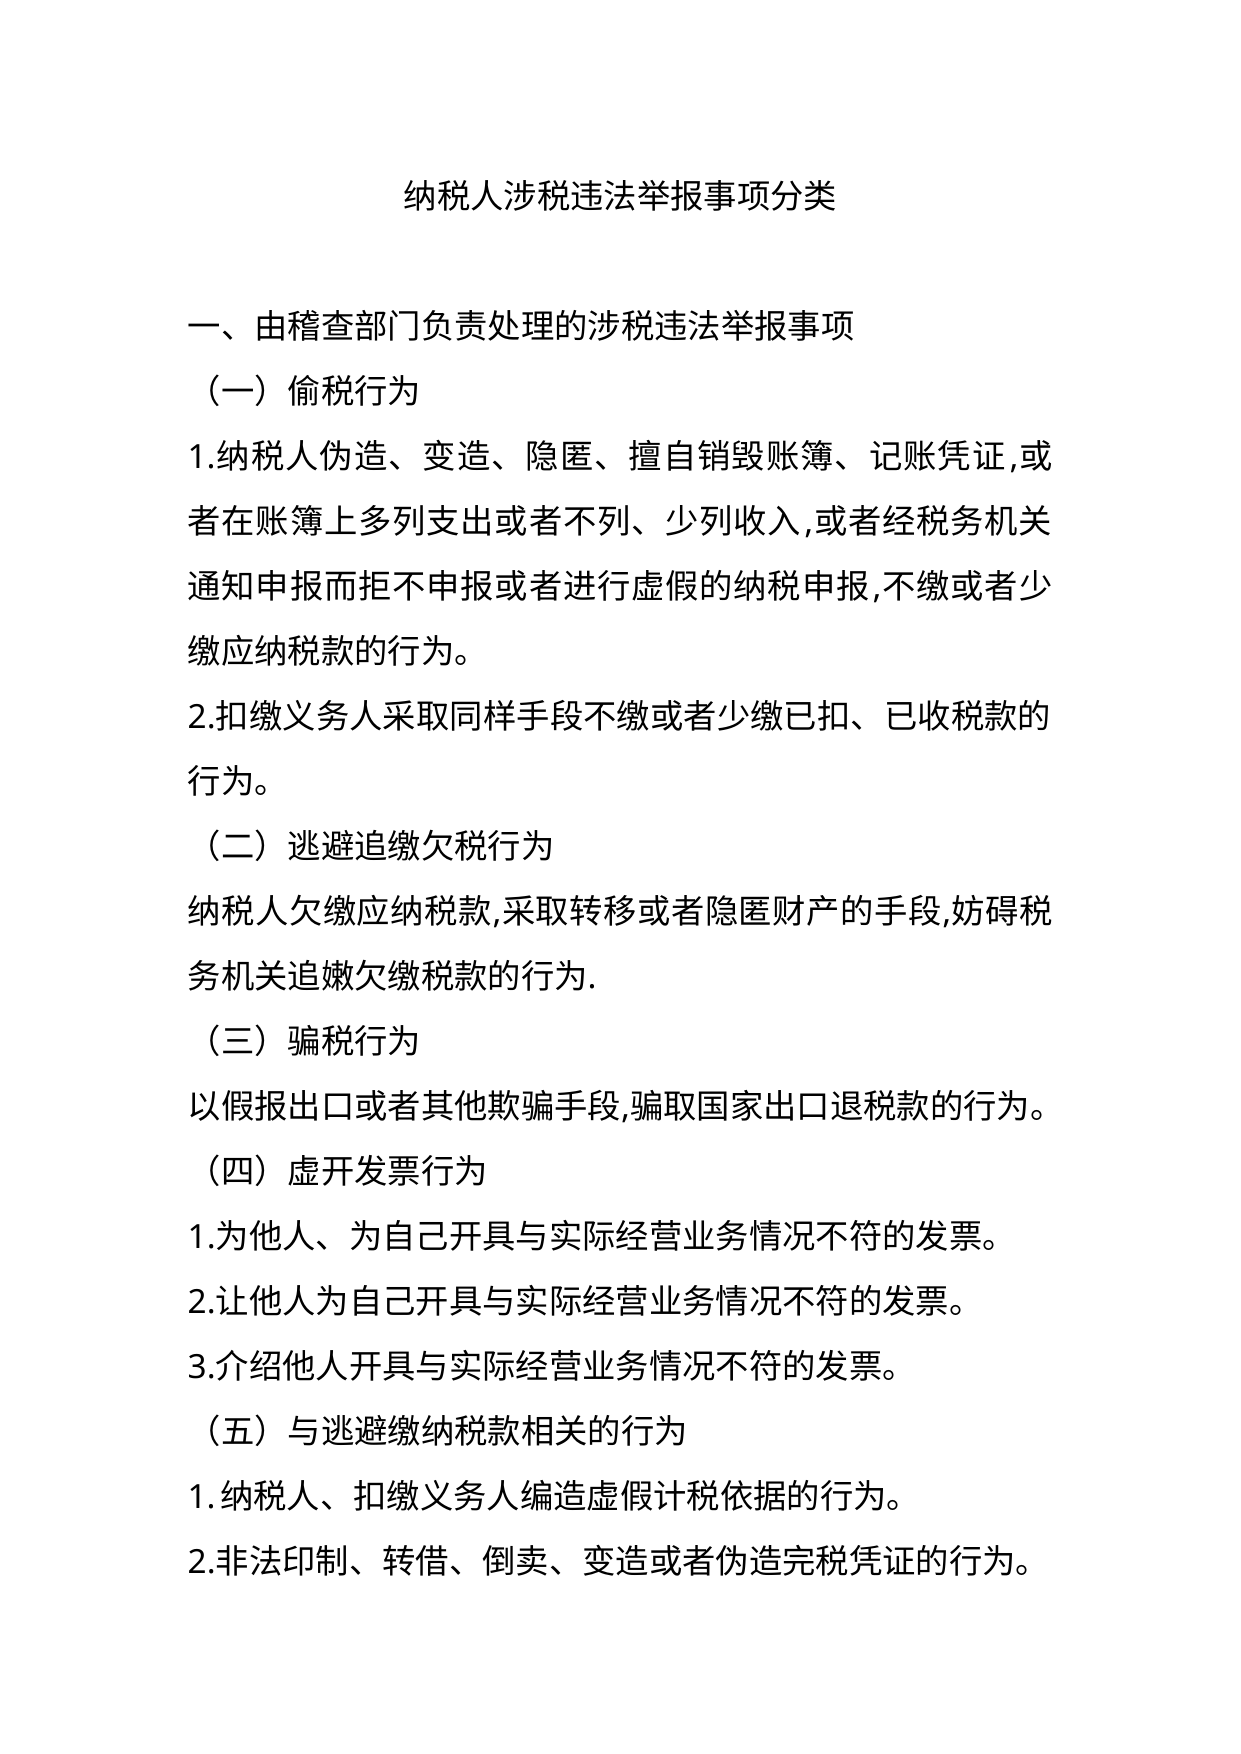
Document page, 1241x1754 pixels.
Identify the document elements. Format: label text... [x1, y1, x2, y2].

list 1.为他人、为自己开具与实际经营业务情况不符的发票。 [187, 1202, 1053, 1267]
list 纳税人涉税违法举报事项分类 [187, 162, 1053, 227]
list 以假报出口或者其他欺骗手段,骗取国家出口退税款的行为。 [187, 1072, 1053, 1137]
list （二）逃避追缴欠税行为 [187, 812, 1053, 877]
list 1.纳税人伪造、变造、隐匿、擅自销毁账簿、记账凭证,或者在账簿上多列支出或者不列、少列收入,或者经税务机关通知申报而拒不申报或者进行虚假的纳税申报,不缴或者少缴应纳税款的行为。 [187, 422, 1053, 682]
list 纳税人、扣缴义务人编造虚假计税依据的行为。 [187, 1462, 1053, 1527]
list （四）虚开发票行为 [187, 1137, 1053, 1202]
list （三）骗税行为 [187, 1007, 1053, 1072]
list 2.非法印制、转借、倒卖、变造或者伪造完税凭证的行为。 [187, 1527, 1053, 1592]
list 由稽查部门负责处理的涉税违法举报事项 [187, 292, 1053, 357]
list 2.扣缴义务人采取同样手段不缴或者少缴已扣、已收税款的行为。 [187, 682, 1053, 812]
list （五）与逃避缴纳税款相关的行为 [187, 1397, 1053, 1462]
list 纳税人欠缴应纳税款,采取转移或者隐匿财产的手段,妨碍税务机关追嫩欠缴税款的行为. [187, 877, 1053, 1007]
list 3.介绍他人开具与实际经营业务情况不符的发票。 [187, 1332, 1053, 1397]
list （一）偷税行为 [187, 357, 1053, 422]
list 2.让他人为自己开具与实际经营业务情况不符的发票。 [187, 1267, 1053, 1332]
